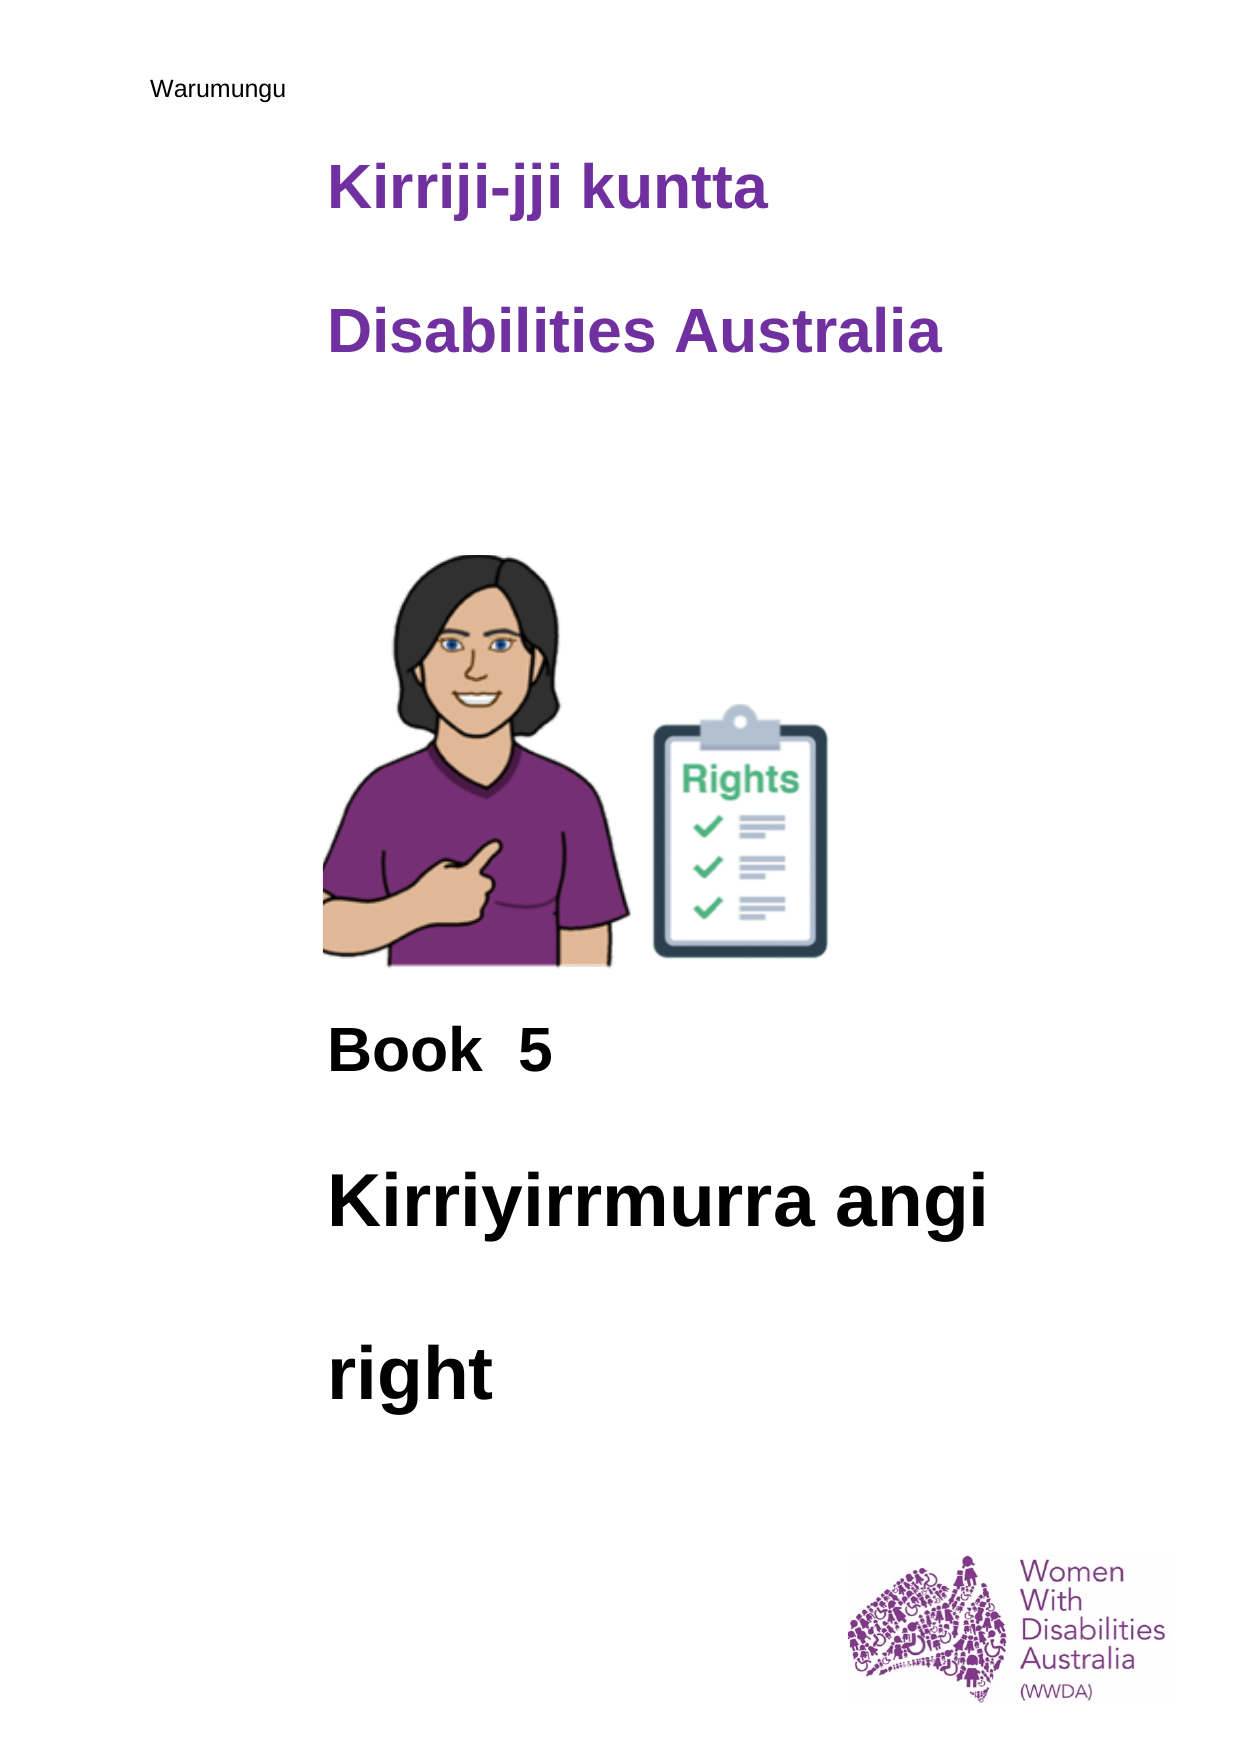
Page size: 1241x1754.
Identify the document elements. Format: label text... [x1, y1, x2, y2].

picture [322, 555, 867, 995]
subtitle Book 5 [327, 1012, 1090, 1084]
text Kirriyirrmurra angi right [327, 1156, 1090, 1415]
subtitle Kirriji-jji kuntta Disabilities Australia [327, 150, 1090, 366]
picture [847, 1555, 1173, 1703]
